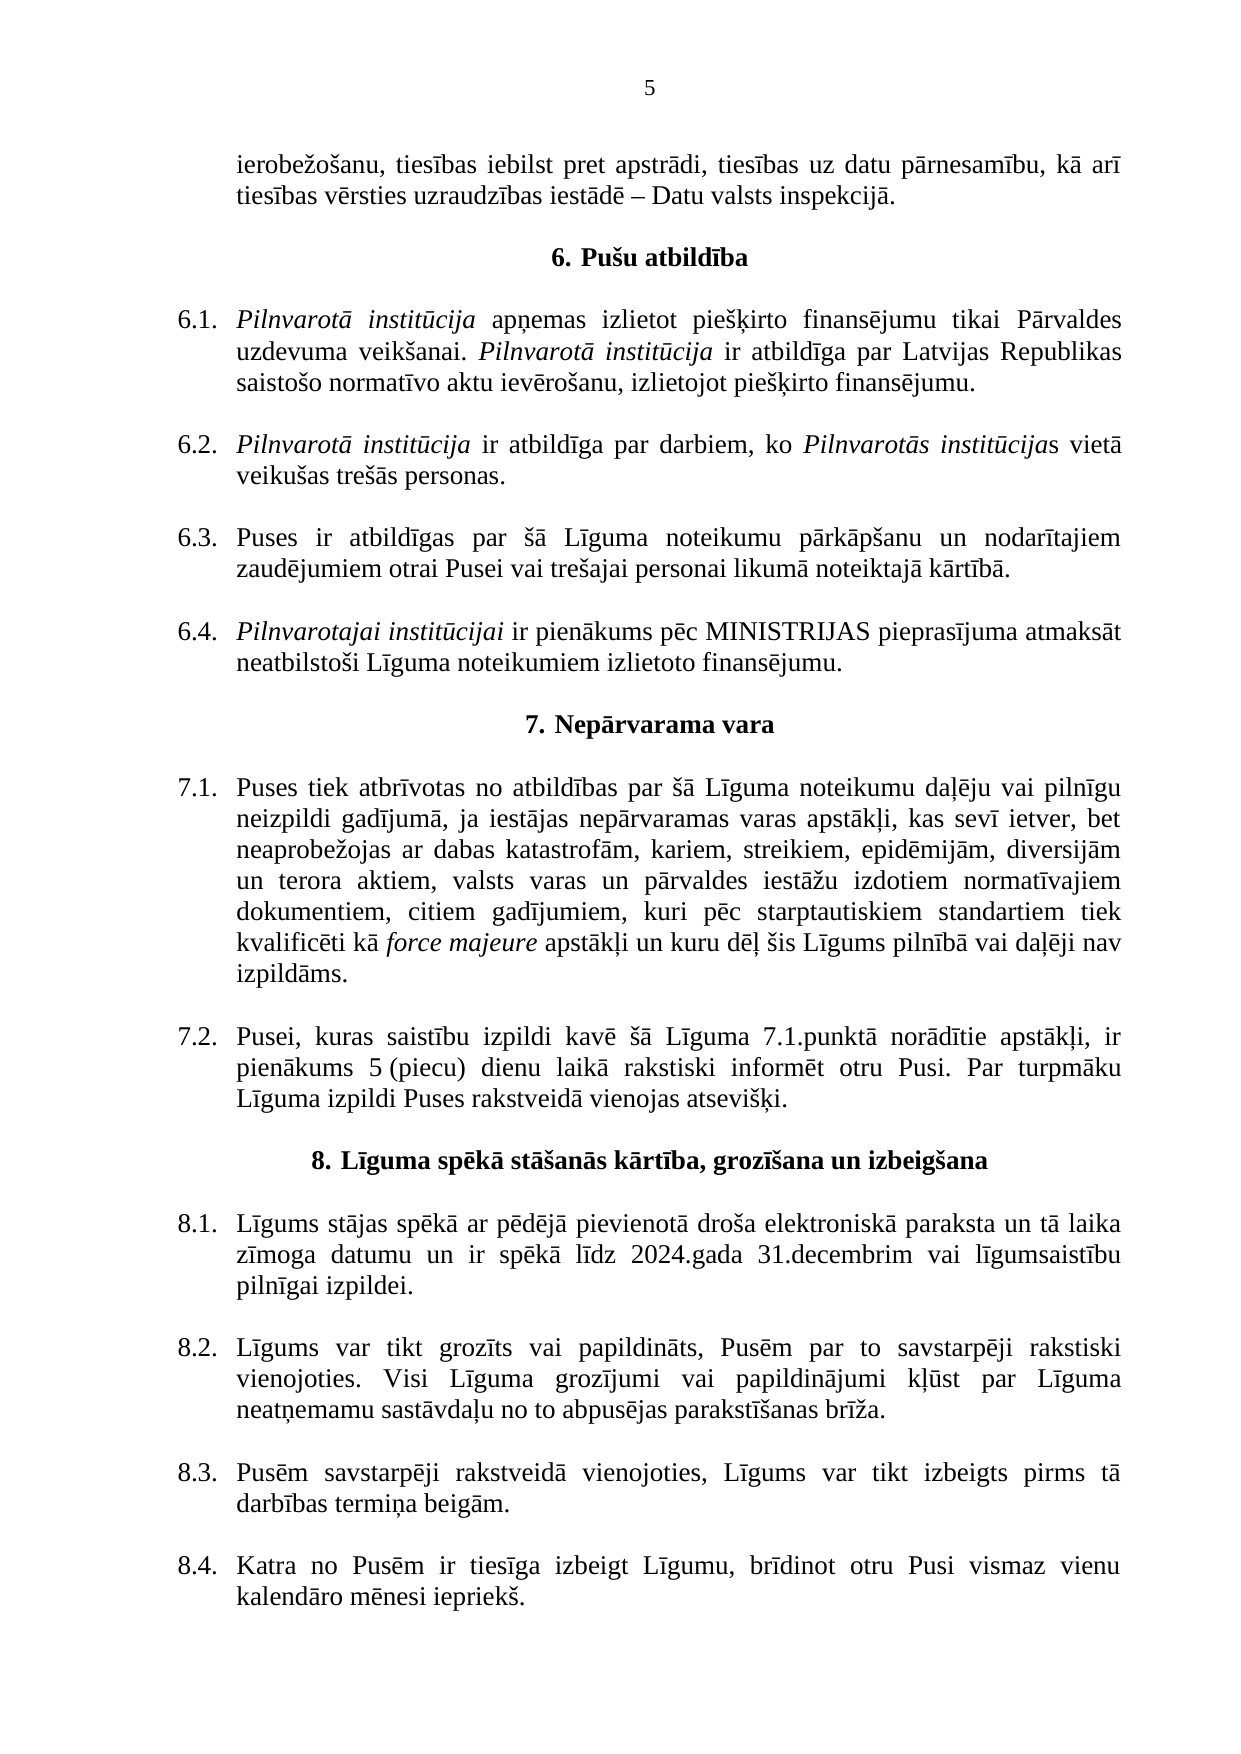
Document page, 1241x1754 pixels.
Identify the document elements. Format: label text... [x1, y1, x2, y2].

list Nepārvarama vara [177, 708, 1122, 739]
list Pusēm savstarpēji rakstveidā vienojoties, Līgums var tikt izbeigts pirms tā darbības termiņa beigām. [177, 1456, 1122, 1518]
list Katra no Pusēm ir tiesīga izbeigt Līgumu, brīdinot otru Pusi vismaz vienu kalendāro mēnesi iepriekš. [177, 1549, 1122, 1612]
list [177, 148, 1122, 210]
list Līguma spēkā stāšanās kārtība, grozīšana un izbeigšana [177, 1144, 1122, 1176]
list Pilnvarotā institūcija apņemas izlietot piešķirto finansējumu tikai Pārvaldes uzdevuma veikšanai. Pilnvarotā institūcija ir atbildīga par Latvijas Republikas saistošo normatīvo aktu ievērošanu, izlietojot piešķirto finansējumu. [177, 303, 1122, 397]
list Līgums stājas spēkā ar pēdējā pievienotā droša elektroniskā paraksta un tā laika zīmoga datumu un ir spēkā līdz 2024.gada 31.decembrim vai līgumsaistību pilnīgai izpildei. [177, 1207, 1122, 1300]
list Puses tiek atbrīvotas no atbildības par šā noteikumu daļēju vai pilnīgu neizpildi gadījumā, ja iestājas nepārvaramas varas apstākļi, kas sevī ietver, bet neaprobežojas ar dabas katastrofām, kariem, streikiem, epidēmijām, diversijām un terora , valsts varas un pārvaldes iestāžu izdotiem normatīvajiem dokumentiem, citiem gadījumiem, kuri pēc starptautiskiem standartiem tiek kvalificēti kā force majeure apstākļi un kuru dēļ šis pilnībā vai daļēji nav izpildāms. [177, 771, 1122, 989]
list Pilnvarotā institūcija ir atbildīga par darbiem, ko Pilnvarotās institūcijas vietā veikušas trešās personas. [177, 428, 1122, 490]
list Pusei, kuras saistību izpildi kavē šā 7.1.punktā norādītie apstākļi, ir pienākums 5 (piecu) dienu laikā rakstiski informēt otru Pusi. Par turpmāku izpildi Puses rakstveidā vienojas atsevišķi. [177, 1020, 1122, 1113]
list Līgums var tikt grozīts vai papildināts, Pusēm par to savstarpēji rakstiski vienojoties. Visi Līguma grozījumi vai papildinājumi kļūst par Līguma neatņemamu sastāvdaļu no to abpusējas parakstīšanas brīža. [177, 1331, 1122, 1425]
list Pušu atbildība [177, 241, 1122, 272]
list Puses ir atbildīgas par šā Līguma noteikumu pārkāpšanu un nodarītajiem zaudējumiem otrai Pusei vai trešajai personai likumā noteiktajā kārtībā. [177, 521, 1122, 584]
list Pilnvarotajai institūcijai ir pienākums pēc MINISTRIJAS pieprasījuma atmaksāt neatbilstoši Līguma noteikumiem izlietoto finansējumu. [177, 615, 1122, 677]
